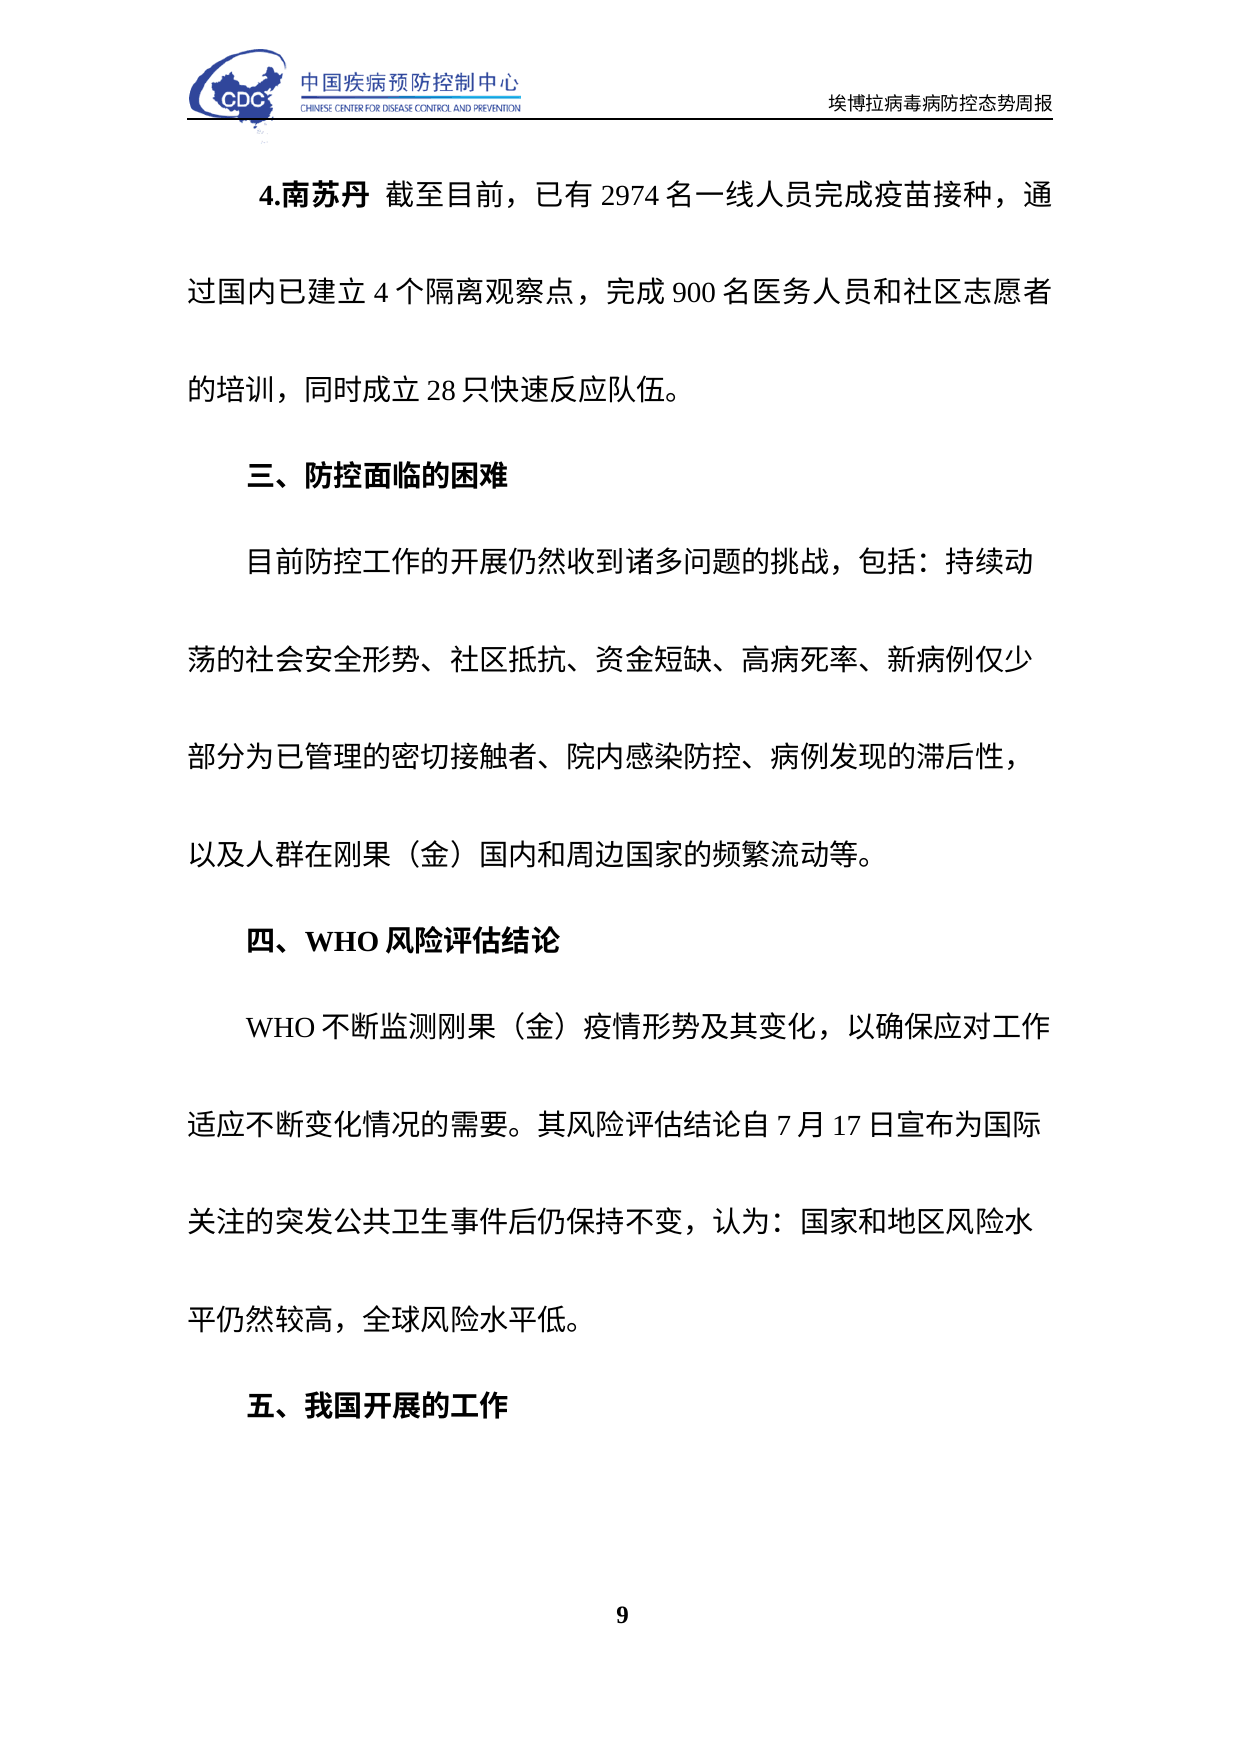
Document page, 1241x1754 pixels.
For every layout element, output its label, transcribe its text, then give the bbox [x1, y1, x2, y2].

text 4.南苏丹 截至目前，已有2974名一线人员完成疫苗接种，通过国内已建立4个隔离观察点，完成900名医务人员和社区志愿者的培训，同时成立28只快速反应队伍。 [187, 160, 1053, 420]
text 目前防控工作的开展仍然收到诸多问题的挑战，包括：持续动荡的社会安全形势、社区抵抗、资金短缺、高病死率、新病例仅少部分为已管理的密切接触者、院内感染防控、病例发现的滞后性，以及人群在刚果（金）国内和周边国家的频繁流动等。 [187, 527, 1053, 885]
picture [184, 40, 544, 148]
text 五、我国开展的工作 [246, 1371, 1053, 1436]
text 四、WHO风险评估结论 [246, 906, 1053, 971]
text 三、防控面临的困难 [246, 441, 1053, 506]
text WHO不断监测刚果（金）疫情形势及其变化，以确保应对工作适应不断变化情况的需要。其风险评估结论自7月17日宣布为国际关注的突发公共卫生事件后仍保持不变，认为：国家和地区风险水平仍然较高，全球风险水平低。 [187, 992, 1053, 1350]
